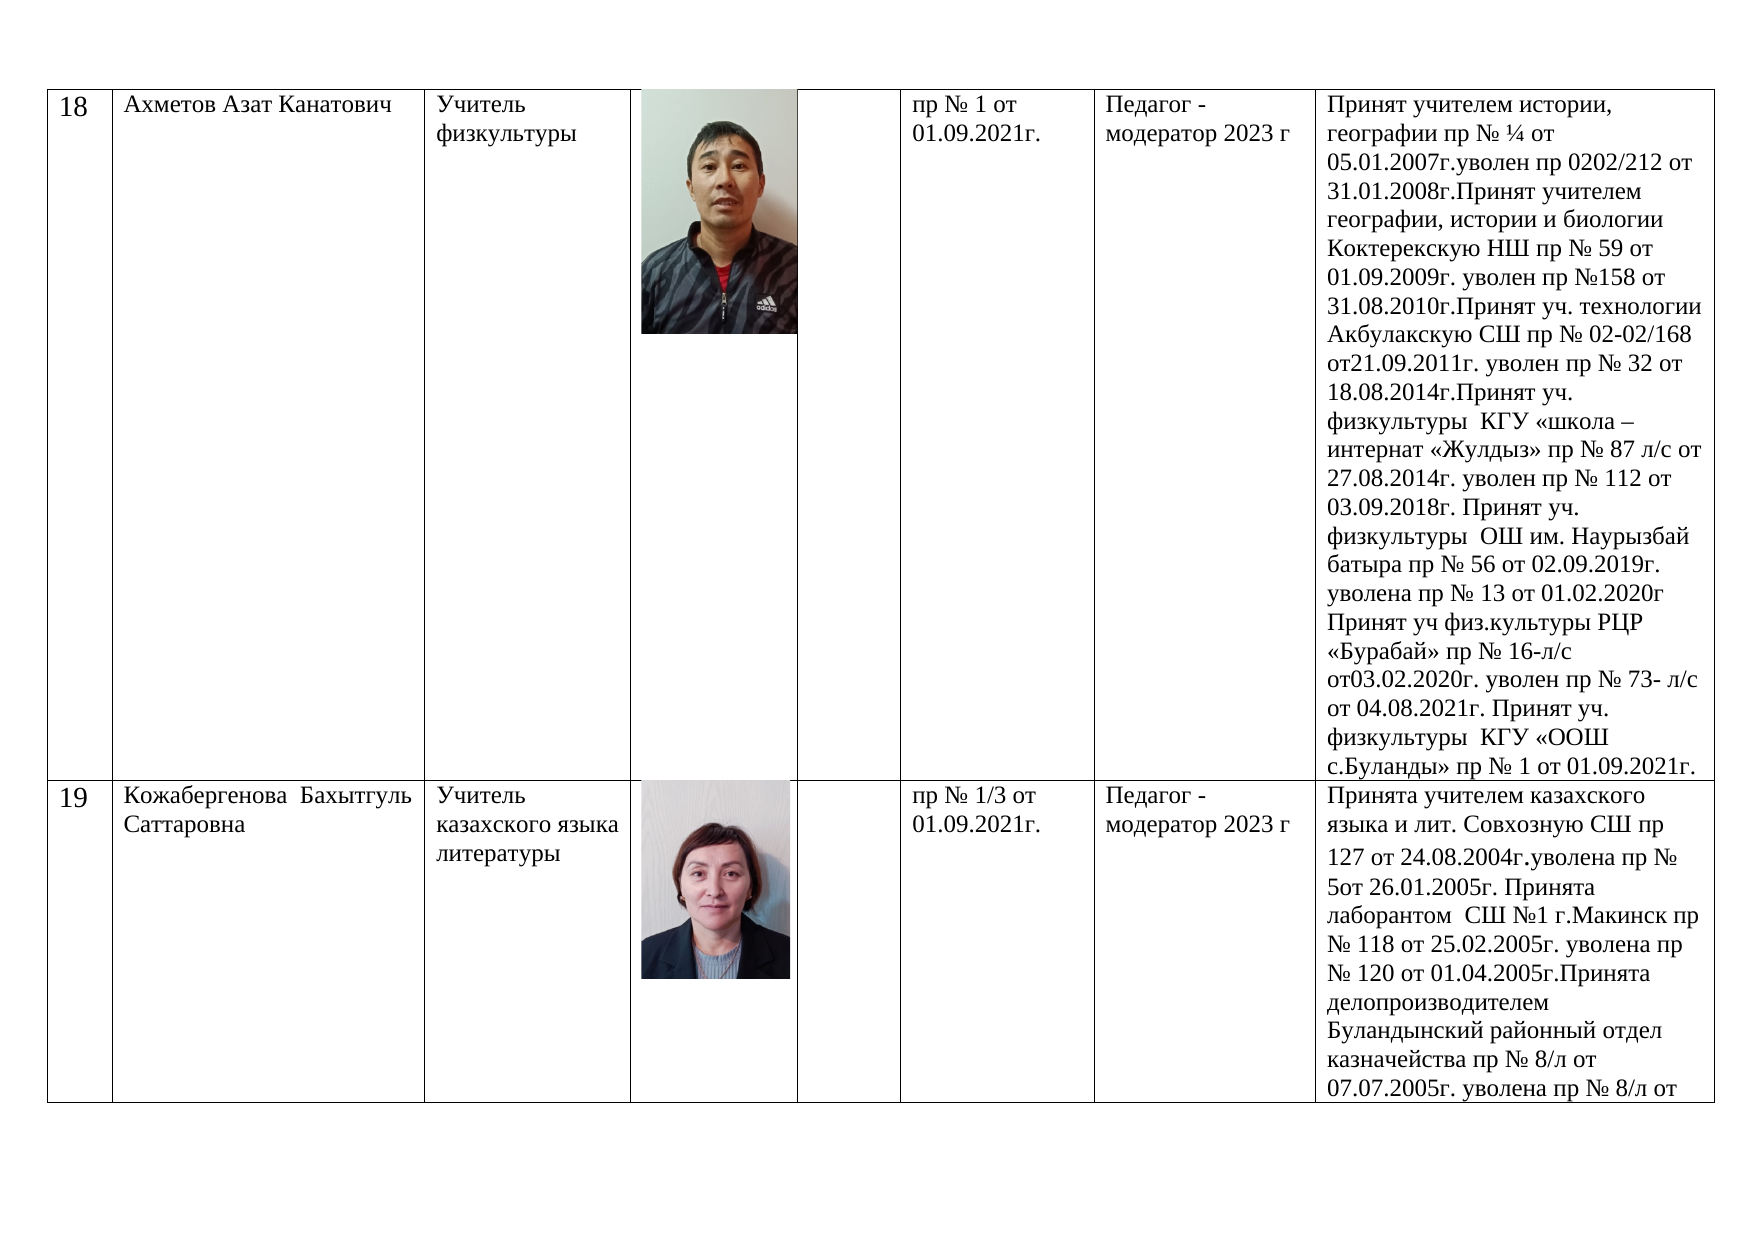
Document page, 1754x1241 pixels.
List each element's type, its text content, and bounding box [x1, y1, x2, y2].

table_cell [631, 90, 797, 779]
table_cell Учитель физкультуры [425, 90, 630, 779]
table_cell Ахметов Азат Канатович [113, 90, 424, 779]
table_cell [1095, 781, 1315, 1102]
table_cell Принят учителем истории, географии пр № ¼ от 05.01.2007г.уволен пр 0202/212 от 31.01.2008г.Принят учителем географии, истории и биологии Коктерекскую НШ пр № 59 от 01.09.2009г. уволен пр №158 от 31.08.2010г.Принят уч. технологии Акбулакскую СШ пр № 02-02/168 от21.09.2011г. уволен пр № 32 от 18.08.2014г.Принят уч. физкультуры КГУ «школа –интернат «Жулдыз» пр № 87 л/с от 27.08.2014г. уволен пр № 112 от 03.09.2018г. Принят уч. физкультуры ОШ им. Наурызбай батыра пр № 56 от 02.09.2019г. уволена пр № 13 от 01.02.2020г Принят уч физ.культуры РЦР «Бурабай» пр № 16-л/с от03.02.2020г. уволен пр № 73- л/с от 04.08.2021г. Принят уч. физкультуры КГУ «ООШ с.Буланды» пр № 1 от 01.09.2021г. [1316, 90, 1714, 779]
picture [641, 89, 798, 334]
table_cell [113, 781, 424, 1102]
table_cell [1316, 781, 1714, 1102]
table_cell 19 [48, 781, 112, 1102]
table_cell [631, 781, 797, 1102]
table_cell пр № 1 от 01.09.2021г. [901, 90, 1094, 779]
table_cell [425, 781, 630, 1102]
picture [641, 780, 791, 979]
table_cell [798, 781, 900, 1102]
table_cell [901, 781, 1094, 1102]
table_cell [798, 90, 900, 779]
table_cell Педагог -модератор 2023 г [1095, 90, 1315, 779]
table_cell 18 [48, 90, 112, 779]
